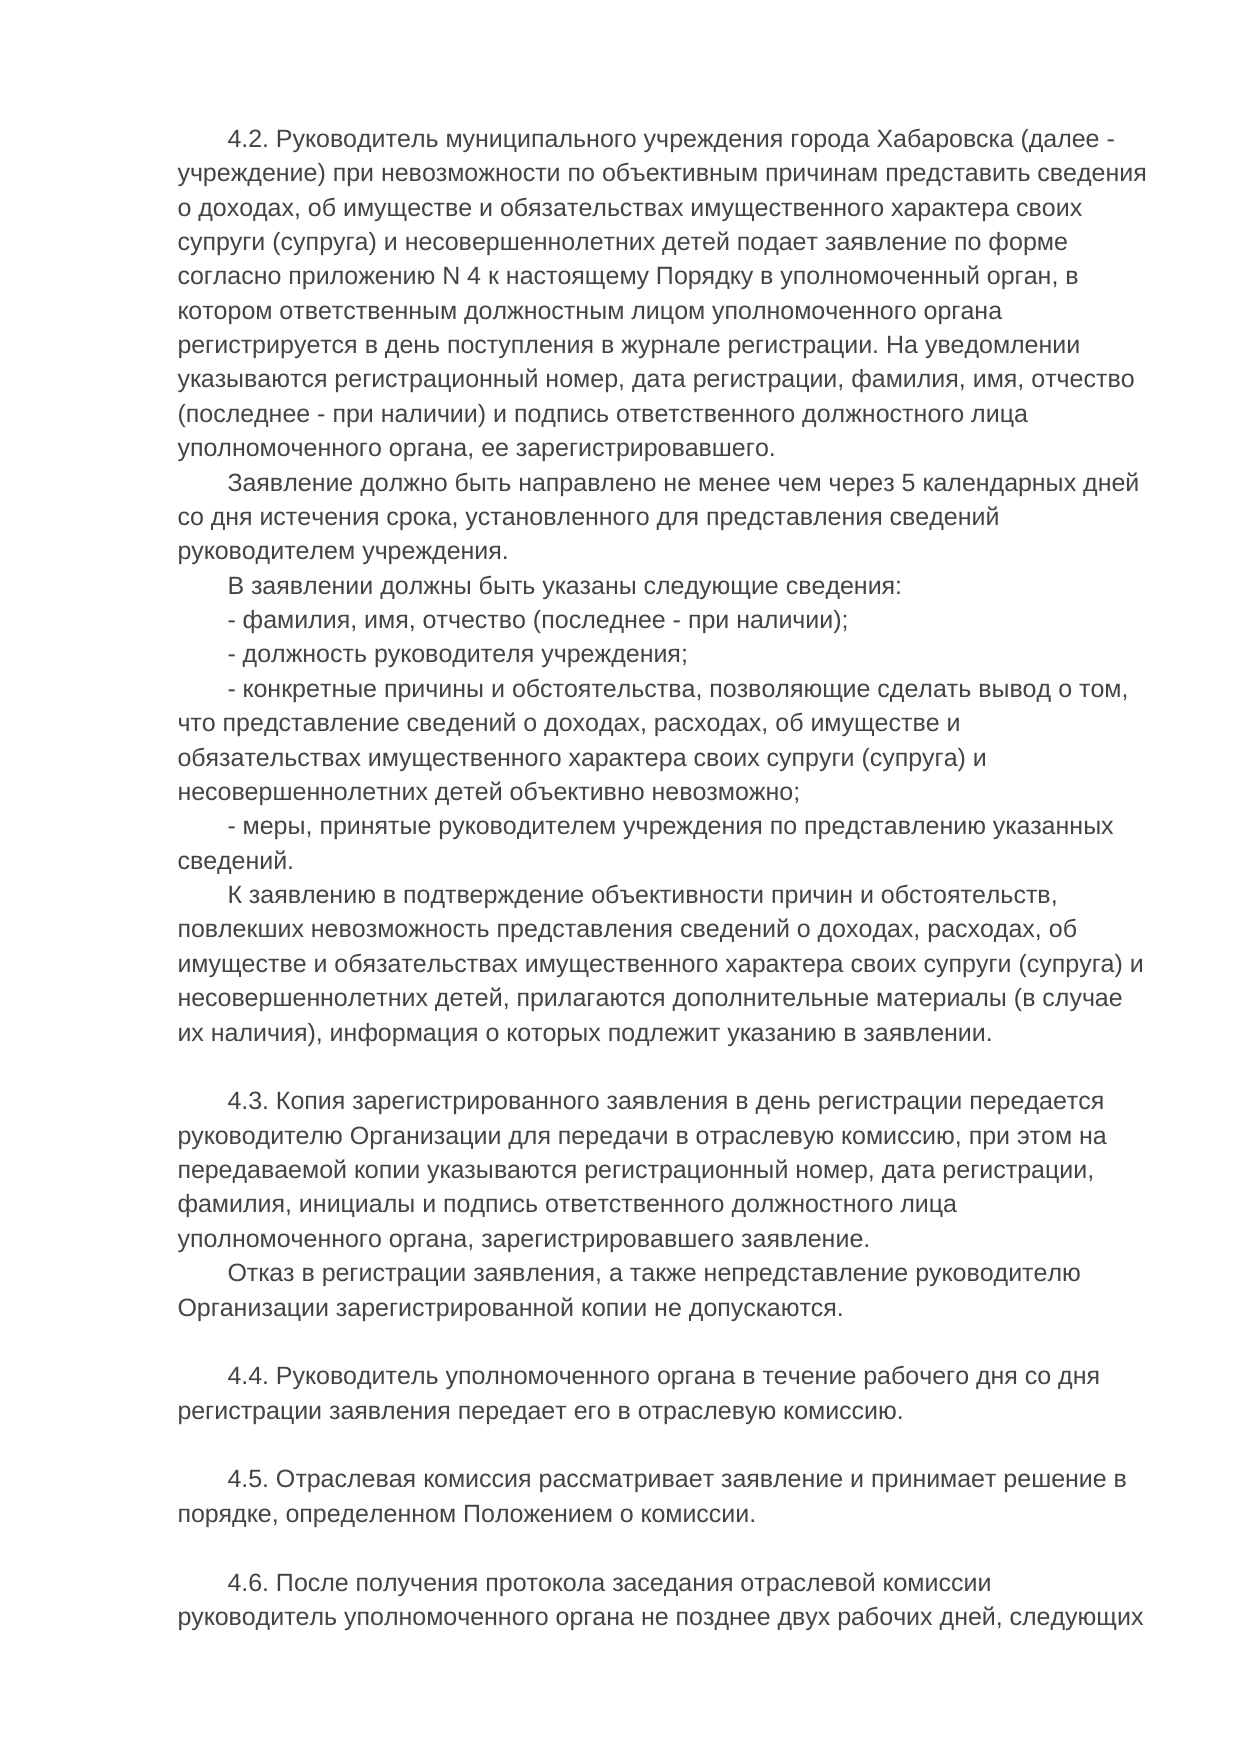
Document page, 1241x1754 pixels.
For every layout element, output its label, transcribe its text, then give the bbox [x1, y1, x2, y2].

text - меры, принятые руководителем учреждения по представлению указанных сведений. [177, 806, 1152, 874]
text В заявлении должны быть указаны следующие сведения: [177, 565, 1152, 599]
text 4.4. Руководитель уполномоченного органа в течение рабочего дня со дня регистрации заявления передает его в отраслевую комиссию. [177, 1356, 1152, 1459]
text - конкретные причины и обстоятельства, позволяющие сделать вывод о том, что представление сведений о доходах, расходах, об имуществе и обязательствах имущественного характера своих супруги (супруга) и несовершеннолетних детей объективно невозможно; [177, 668, 1152, 806]
text - должность руководителя учреждения; [177, 634, 1152, 668]
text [177, 1562, 1152, 1631]
text 4.3. Копия зарегистрированного заявления в день регистрации передается руководителю Организации для передачи в отраслевую комиссию, при этом на передаваемой копии указываются регистрационный номер, дата регистрации, фамилия, инициалы и подпись ответственного должностного лица уполномоченного органа, зарегистрировавшего заявление. [177, 1081, 1152, 1252]
text К заявлению в подтверждение объективности причин и обстоятельств, повлекших невозможность представления сведений о доходах, расходах, об имуществе и обязательствах имущественного характера своих супруги (супруга) и несовершеннолетних детей, прилагаются дополнительные материалы (в случае их наличия), информация о которых подлежит указанию в заявлении. [177, 874, 1152, 1081]
text 4.5. Отраслевая комиссия рассматривает заявление и принимает решение в порядке, определенном Положением о комиссии. [177, 1459, 1152, 1562]
text Отказ в регистрации заявления, а также непредставление руководителю Организации зарегистрированной копии не допускаются. [177, 1252, 1152, 1356]
text 4.2. Руководитель муниципального учреждения города Хабаровска (далее - учреждение) при невозможности по объективным причинам представить сведения о доходах, об имуществе и обязательствах имущественного характера своих супруги (супруга) и несовершеннолетних детей подает заявление по форме согласно приложению N 4 к настоящему Порядку в уполномоченный орган, в котором ответственным должностным лицом уполномоченного органа регистрируется в день поступления в журнале регистрации. На уведомлении указываются регистрационный номер, дата регистрации, фамилия, имя, отчество (последнее - при наличии) и подпись ответственного должностного лица уполномоченного органа, ее зарегистрировавшего. [177, 118, 1152, 462]
text Заявление должно быть направлено не менее чем через 5 календарных дней со дня истечения срока, установленного для представления сведений руководителем учреждения. [177, 462, 1152, 565]
text - фамилия, имя, отчество (последнее - при наличии); [177, 599, 1152, 634]
